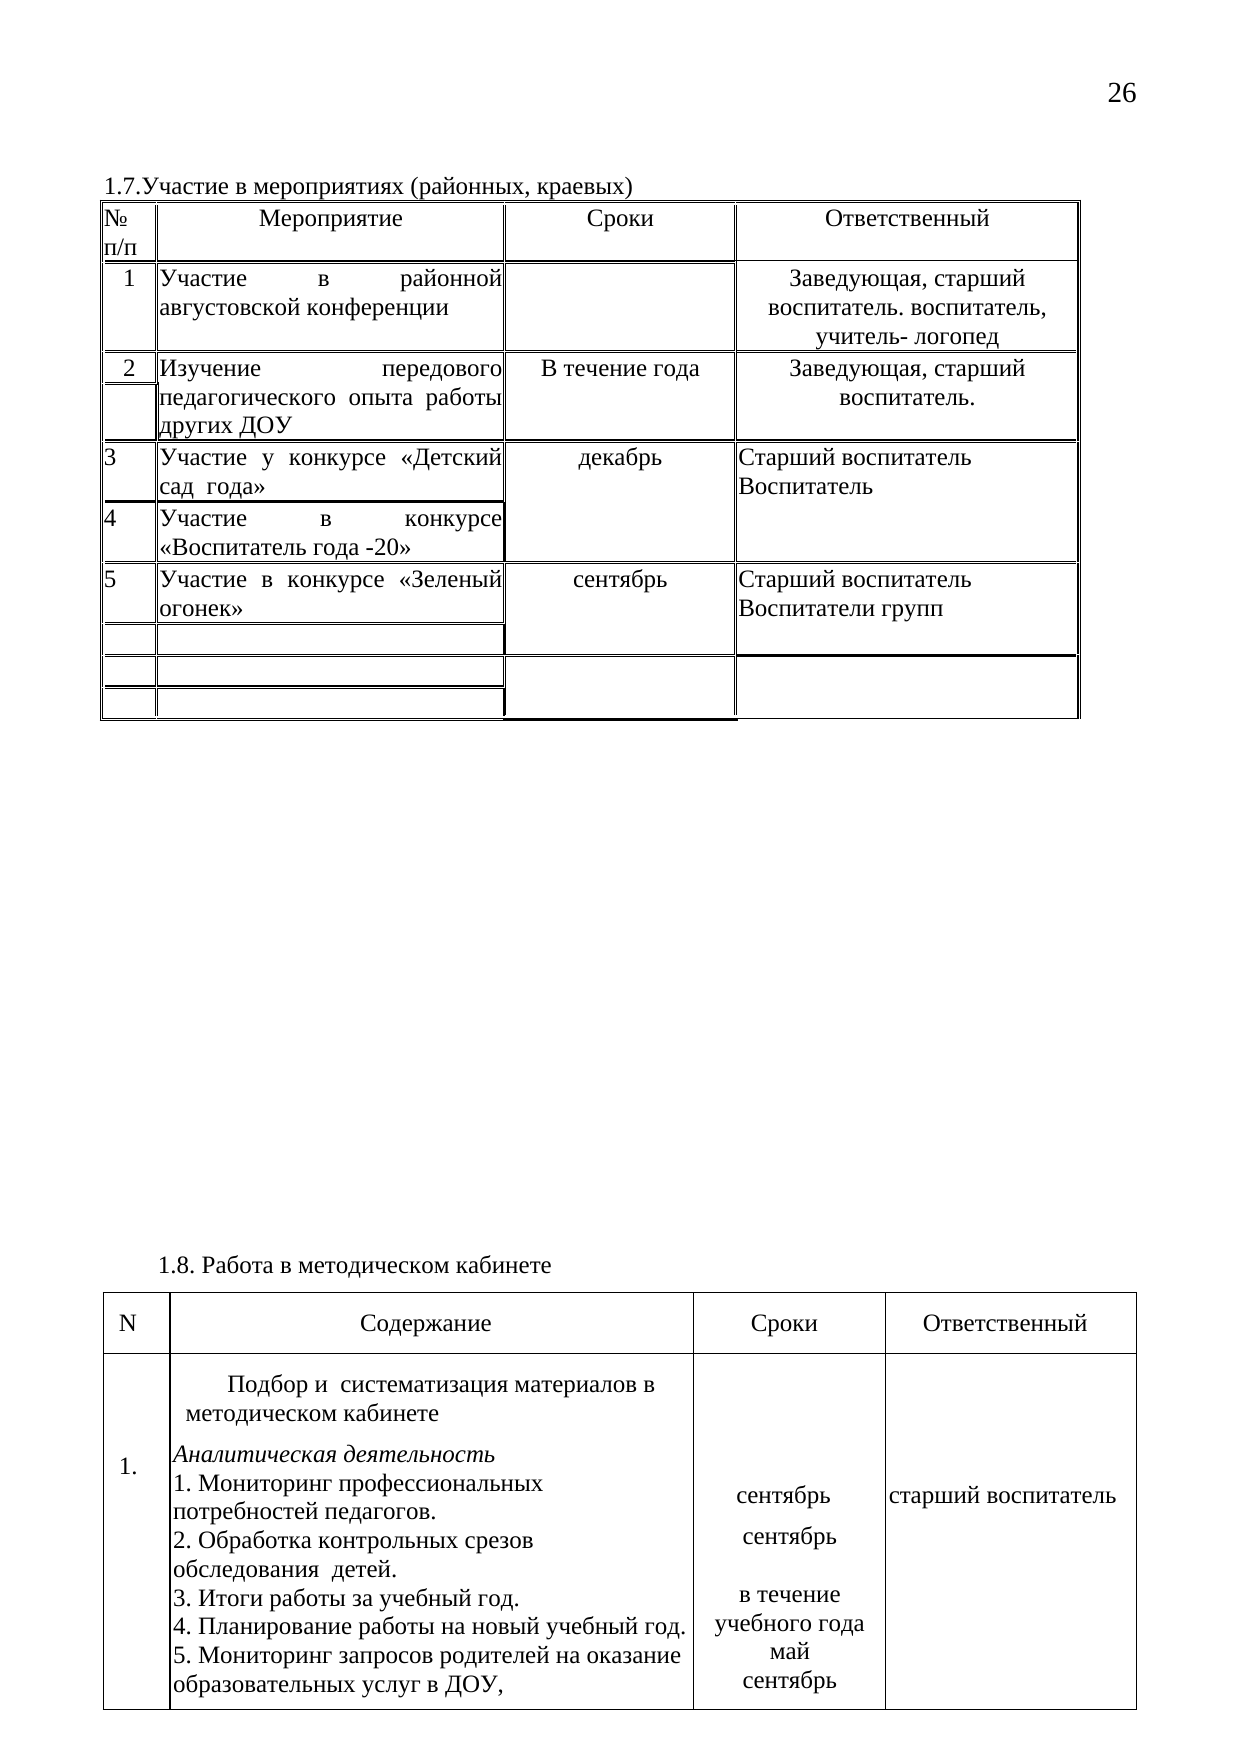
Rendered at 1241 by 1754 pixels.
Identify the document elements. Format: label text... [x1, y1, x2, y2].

table_cell 2 [101, 350, 157, 382]
table_header Сроки [505, 203, 736, 260]
table_cell сентябрь [506, 564, 734, 653]
table_cell [506, 264, 734, 350]
table_header Мероприятие [157, 203, 504, 260]
table_cell 1. 2. 3. 4. [104, 1354, 169, 1709]
table_cell [158, 657, 503, 685]
table_cell Заведующая, старший воспитатель. воспитатель, учитель- логопед [737, 261, 1077, 350]
table_header Сроки [694, 1293, 885, 1352]
table_header Ответственный [886, 1293, 1136, 1352]
table_cell Участие в конкурсе «Зеленый огонек» [158, 564, 503, 621]
table_cell 5 [101, 561, 157, 621]
table_cell 4 [103, 500, 155, 561]
table_header Содержание [171, 1293, 693, 1352]
text 1.7.Участие в мероприятиях (районных, краевых) [103, 171, 1136, 199]
table_cell Старший воспитатель Воспитатели групп [736, 561, 1079, 653]
table_cell Старший воспитатель Воспитатель [737, 439, 1078, 561]
table_cell [505, 656, 736, 717]
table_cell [171, 1354, 693, 1709]
table_cell 3 [103, 439, 155, 500]
table_header № п/п [103, 203, 157, 260]
table_cell [103, 621, 155, 653]
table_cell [694, 1354, 885, 1709]
table_cell Изучение передового педагогического опыта работы других ДОУ [158, 353, 503, 439]
table_cell Участие у конкурсе «Детский сад года» [158, 443, 503, 500]
table_cell Участие в конкурсе «Воспитатель года -20» [158, 503, 503, 561]
table_header N [104, 1293, 169, 1352]
table_header Ответственный [736, 203, 1077, 260]
table_cell [158, 625, 503, 653]
table_cell [103, 654, 155, 685]
table_cell [157, 689, 504, 717]
table_cell Участие в районной августовской конференции [158, 264, 503, 350]
table_cell [103, 685, 157, 717]
table_cell [101, 382, 157, 439]
table_cell [736, 654, 1079, 717]
table_cell декабрь [506, 443, 734, 561]
table_cell 1 [103, 260, 155, 350]
table_cell В течение года [506, 353, 734, 439]
table_cell Заведующая, старший воспитатель. [737, 350, 1077, 439]
table_cell старший воспитатель [886, 1354, 1136, 1709]
text 1.8. Работа в методическом кабинете [116, 1251, 1124, 1279]
